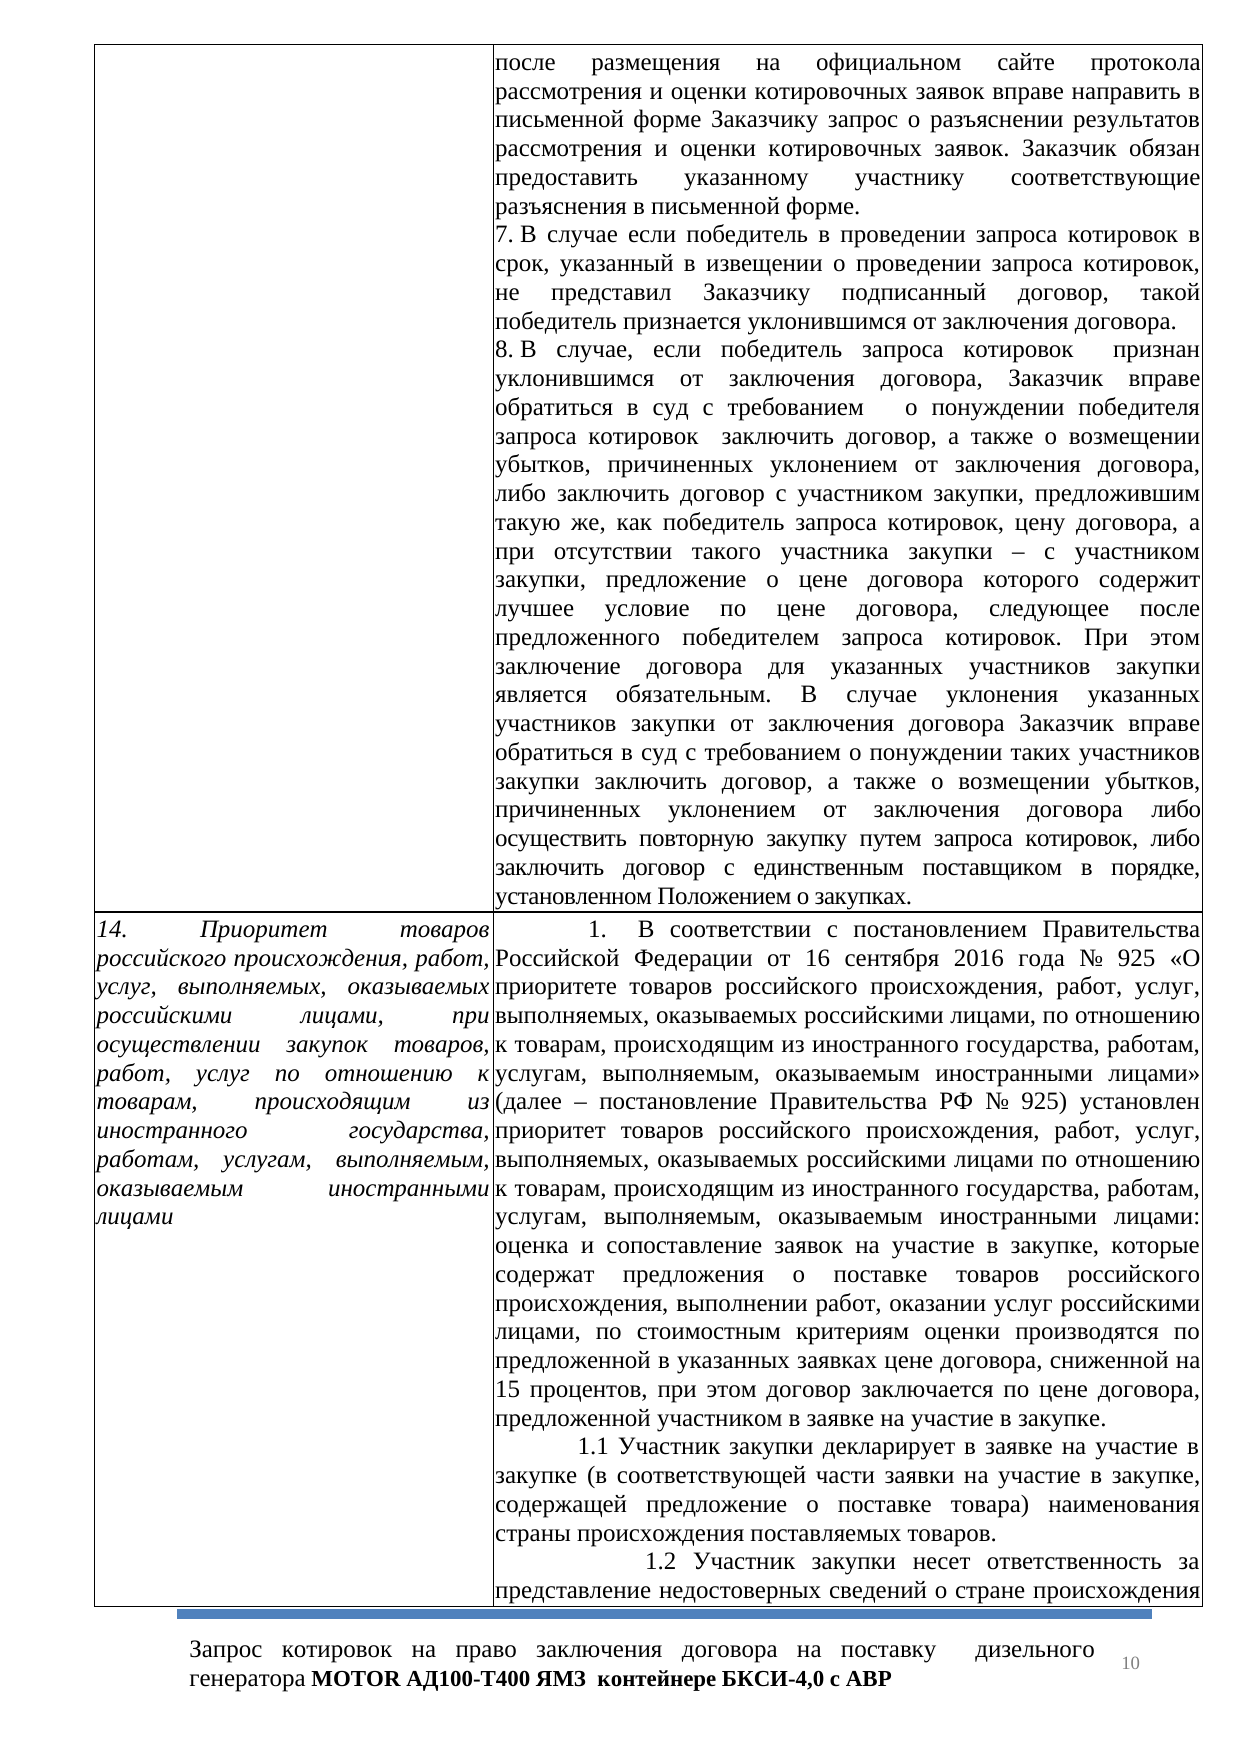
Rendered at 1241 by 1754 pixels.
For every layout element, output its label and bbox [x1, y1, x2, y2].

table_cell [95, 45, 493, 911]
table_cell [494, 45, 1202, 911]
table_cell [494, 913, 1202, 1606]
table_cell [95, 913, 493, 1606]
